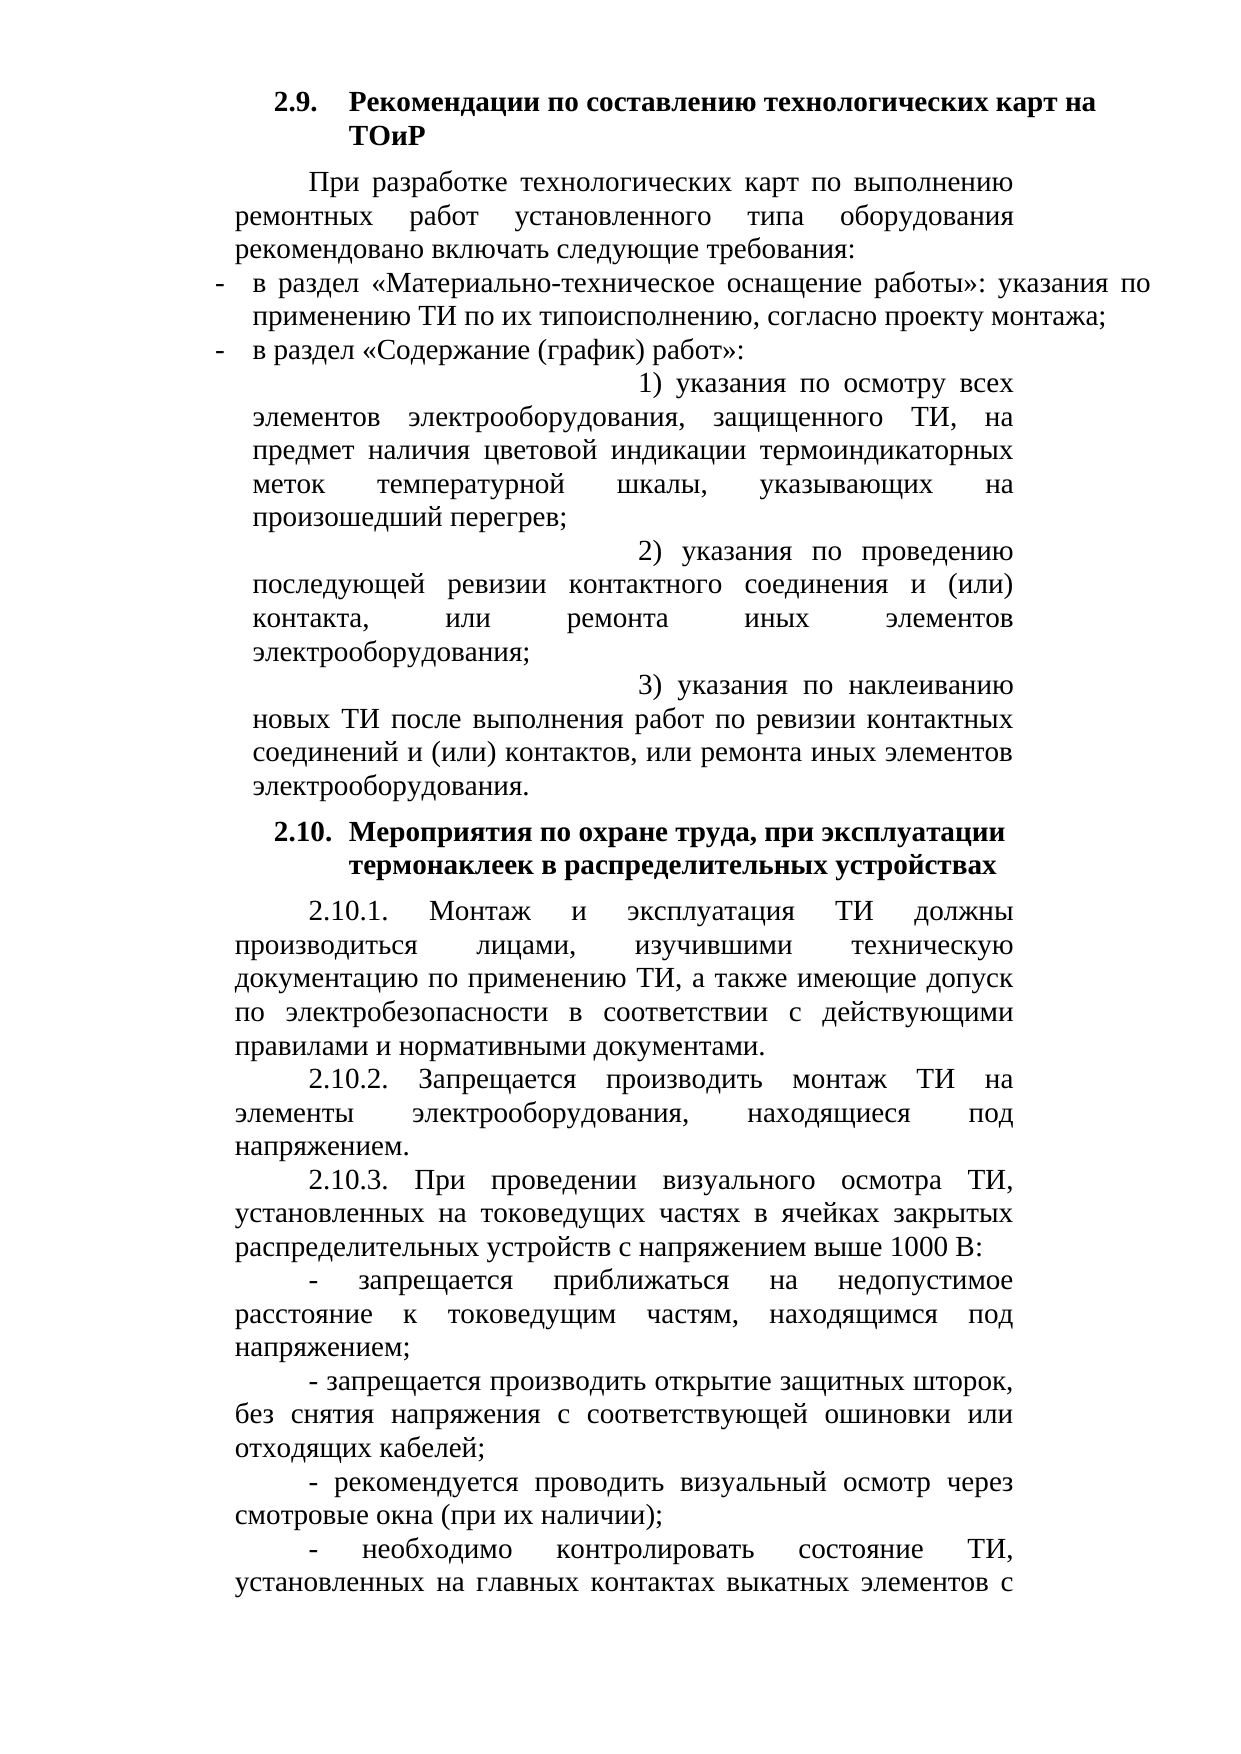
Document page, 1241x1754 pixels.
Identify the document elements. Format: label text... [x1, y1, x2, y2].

list в раздел «Материально-техническое оснащение работы»: указания по применению ТИ по их типоисполнению, согласно проекту монтажа; [215, 265, 1152, 332]
subtitle Рекомендации по составлению технологических карт на ТОиР [274, 84, 1152, 152]
text 2) указания по проведению последующей ревизии контактного соединения и (или) контакта, или ремонта иных элементов электрооборудования; [252, 533, 1014, 667]
subtitle Мероприятия по охране труда, при эксплуатации термонаклеек в распределительных устройствах [274, 814, 1152, 881]
text - рекомендуется проводить визуальный осмотр через смотровые окна (при их наличии); [234, 1464, 1014, 1531]
text 1) указания по осмотру всех элементов электрооборудования, защищенного ТИ, на предмет наличия цветовой индикации термоиндикаторных меток температурной шкалы, указывающих на произошедший перегрев; [252, 365, 1014, 533]
text 2.10.2. Запрещается производить монтаж ТИ на элементы электрооборудования, находящиеся под напряжением. [234, 1061, 1014, 1162]
text - запрещается производить открытие защитных шторок, без снятия напряжения с соответствующей ошиновки или отходящих кабелей; [234, 1363, 1014, 1464]
text - запрещается приближаться на недопустимое расстояние к токоведущим частям, находящимся под напряжением; [234, 1262, 1014, 1363]
text 3) указания по наклеиванию новых ТИ после выполнения работ по ревизии контактных соединений и (или) контактов, или ремонта иных элементов электрооборудования. [252, 667, 1014, 801]
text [234, 1531, 1014, 1598]
text 2.10.3. При проведении визуального осмотра ТИ, установленных на токоведущих частях в ячейках закрытых распределительных устройств с напряжением выше 1000 В: [234, 1162, 1014, 1262]
text 2.10.1. Монтаж и эксплуатация ТИ должны производиться лицами, изучившими техническую документацию по применению ТИ, а также имеющие допуск по электробезопасности в соответствии с действующими правилами и нормативными документами. [234, 893, 1014, 1061]
list в раздел «Содержание (график) работ»: [215, 332, 1152, 365]
text При разработке технологических карт по выполнению ремонтных работ установленного типа оборудования рекомендовано включать следующие требования: [234, 164, 1014, 265]
